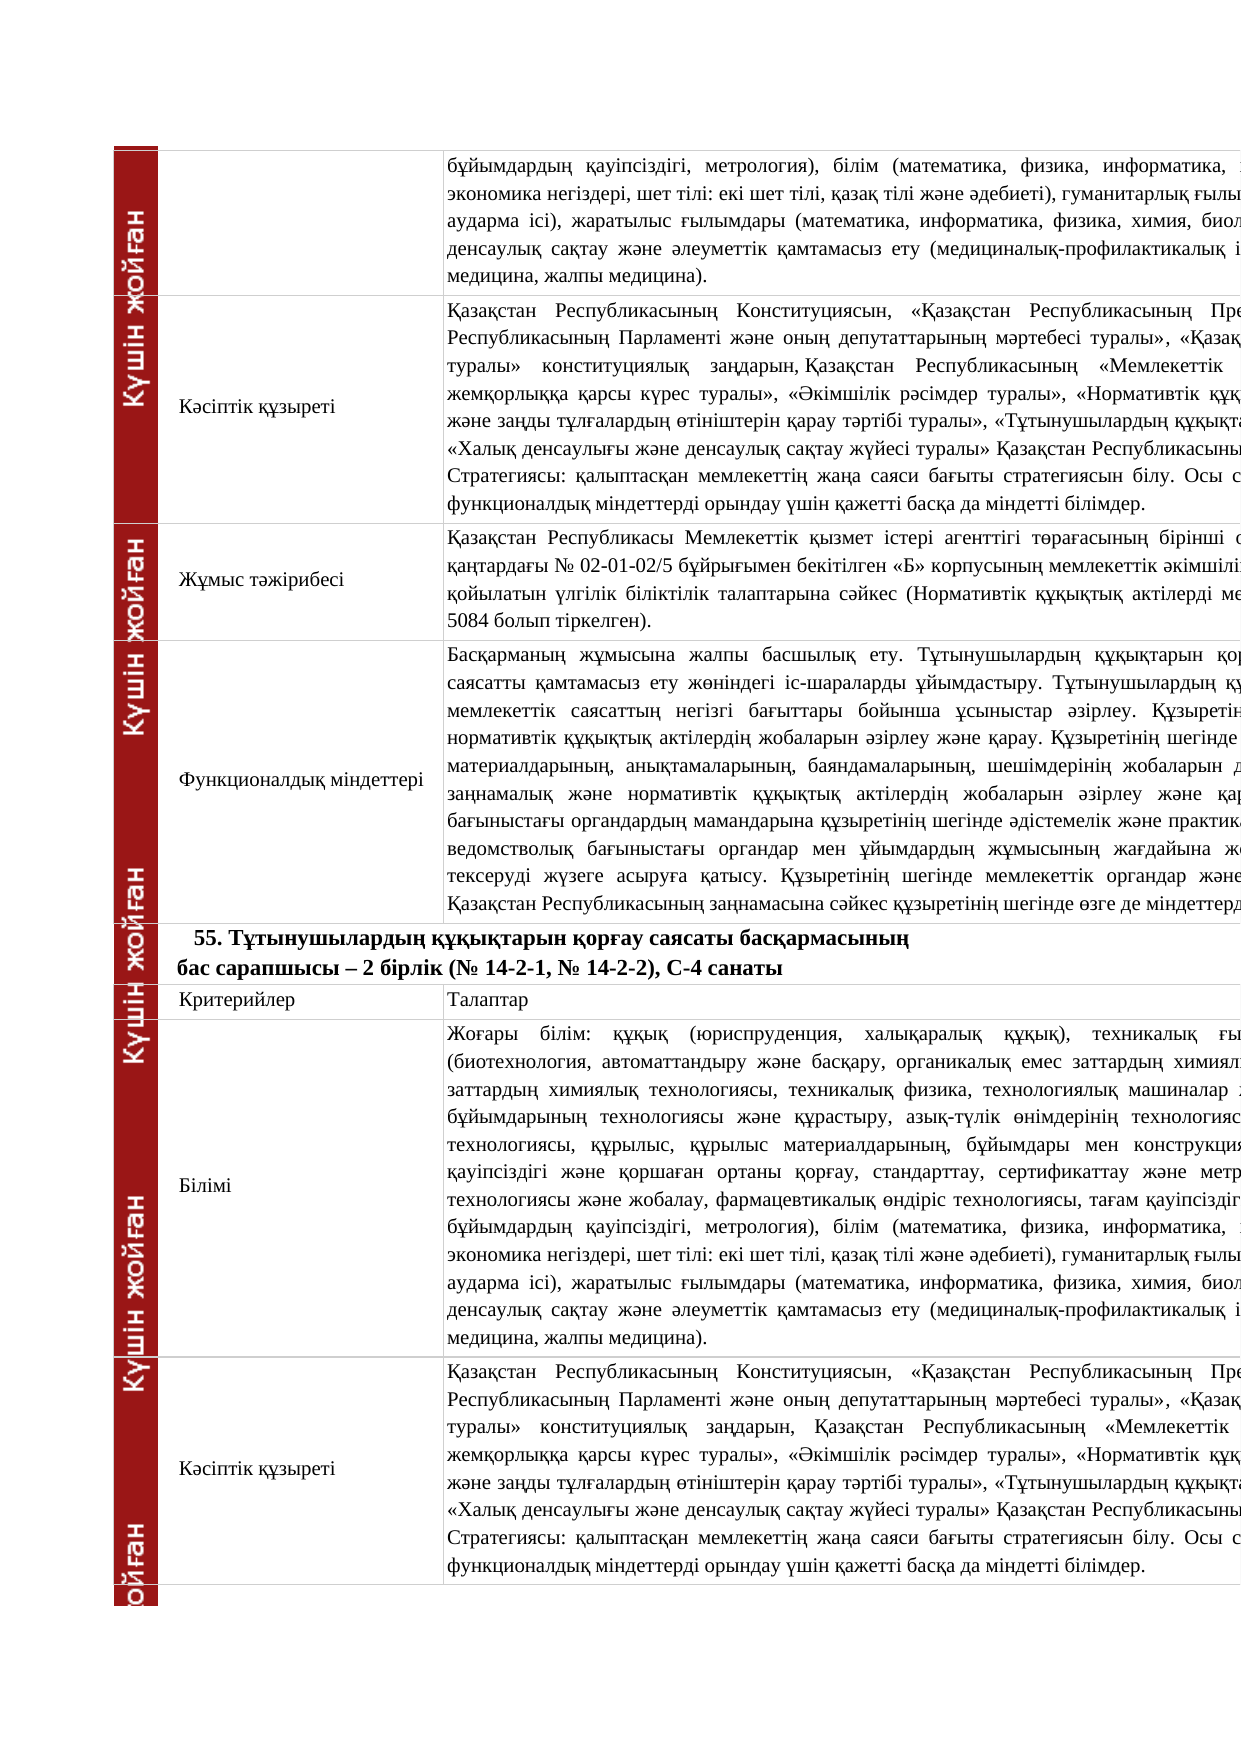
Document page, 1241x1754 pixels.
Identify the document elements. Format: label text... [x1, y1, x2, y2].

table_cell Қазақстан Республикасының Конституциясын, «Қазақстан Республикасының Президенті туралы», «Қазақстан Республикасының Парламенті және оның депутаттарының мәртебесі туралы», «Қазақстан Республикасының Үкіметі туралы» конституциялық заңдарын, Қазақстан Республикасының «Мемлекеттік қызмет туралы», «Сыбайлас жемқорлыққа қарсы күрес туралы», «Әкімшілік рәсімдер туралы», «Нормативтік құқықтық актілер туралы», «Жеке және заңды тұлғалардың өтiнiштерiн қарау тәртiбi туралы», «Тұтынушылардың құқықтарын қорғау туралы» Заңдарын, «Халық денсаулығы және денсаулық сақтау жүйесі туралы» Қазақстан Республикасының Кодексін, «Қазақстан – 2050» Стратегиясы: қалыптасқан мемлекеттің жаңа саяси бағыты стратегиясын білу. Осы санаттағы лауазымдар бойынша функционалдық міндеттерді орындау үшін қажетті басқа да міндетті білімдер. [444, 1358, 1240, 1584]
text 55. Тұтынушылардың құқықтарын қорғау саясаты басқармасының бас сарапшысы – 2 бірлік (№ 14-2-1, № 14-2-2), С-4 санаты [112, 924, 1128, 980]
table_cell Қазақстан Республикасы Мемлекеттік қызмет істері агенттігі төрағасының бірінші орынбасарының 2008 жылғы 9 қаңтардағы № 02-01-02/5 бұйрығымен бекітілген «Б» корпусының мемлекеттік әкімшілік лауазымдарының санаттарына қойылатын үлгілік біліктілік талаптарына сәйкес (Нормативтік құқықтық актілерді мемлекеттік тіркеу тізілімінде № 5084 болып тіркелген). [444, 524, 1240, 639]
table_cell Кәсіптік құзыреті [114, 296, 443, 522]
picture [114, 1585, 158, 1606]
table_cell Басқарманың жұмысына жалпы басшылық ету. Тұтынушылардың құқықтарын қорғау саласындағы мемлекеттік саясатты қамтамасыз ету жөніндегі іс-шараларды ұйымдастыру. Тұтынушылардың құқықтарын қорғау саласындағы мемлекеттік саясаттың негізгі бағыттары бойынша ұсыныстар әзірлеу. Құзыретінің шегінде заңнамалық және нормативтік құқықтық актілердің жобаларын әзірлеу және қарау. Құзыретінің шегінде Агенттіктің Алқасының талдау материалдарының, анықтамаларының, баяндамаларының, шешімдерінің жобаларын дайындау. Құзыретінің шегінде заңнамалық және нормативтік құқықтық актілердің жобаларын әзірлеу және қарау. Агенттікке ведомстволық бағыныстағы органдардың мамандарына құзыретінің шегінде әдістемелік және практикалық көмек көрсету. Агенттікке ведомстволық бағыныстағы органдар мен ұйымдардың жұмысының жағдайына жоспарлы және жоспардан тыс тексеруді жүзеге асыруға қатысу. Құзыретінің шегінде мемлекеттік органдар және ұйымдармен өзара іс-қимыл. Қазақстан Республикасының заңнамасына сәйкес құзыретінің шегінде өзге де міндеттерді орындау. [444, 641, 1240, 922]
table_header Талаптар [444, 985, 1240, 1018]
picture [114, 146, 158, 150]
table_cell Функционалдық міндеттері [114, 641, 443, 922]
table_cell Білімі [114, 1020, 443, 1356]
table_cell Білімі [114, 151, 443, 295]
table_cell Кәсіптік құзыреті [114, 1358, 443, 1584]
table_cell Жұмыс тәжірибесі [114, 524, 443, 639]
table_header Критерийлер [114, 985, 443, 1018]
table_cell Қазақстан Республикасының Конституциясын, «Қазақстан Республикасының Президенті туралы», «Қазақстан Республикасының Парламенті және оның депутаттарының мәртебесі туралы», «Қазақстан Республикасының Үкіметі туралы» конституциялық заңдарын, Қазақстан Республикасының «Мемлекеттік қызмет туралы», «Сыбайлас жемқорлыққа қарсы күрес туралы», «Әкімшілік рәсімдер туралы», «Нормативтік құқықтық актілер туралы», «Жеке және заңды тұлғалардың өтiнiштерiн қарау тәртiбi туралы», «Тұтынушылардың құқықтарын қорғау туралы» Заңдарын, «Халық денсаулығы және денсаулық сақтау жүйесі туралы» Қазақстан Республикасының Кодексін, «Қазақстан – 2050» Стратегиясы: қалыптасқан мемлекеттің жаңа саяси бағыты стратегиясын білу. Осы санаттағы лауазымдар бойынша функционалдық міндеттерді орындау үшін қажетті басқа да міндетті білімдер. [444, 296, 1240, 522]
picture [114, 980, 158, 984]
